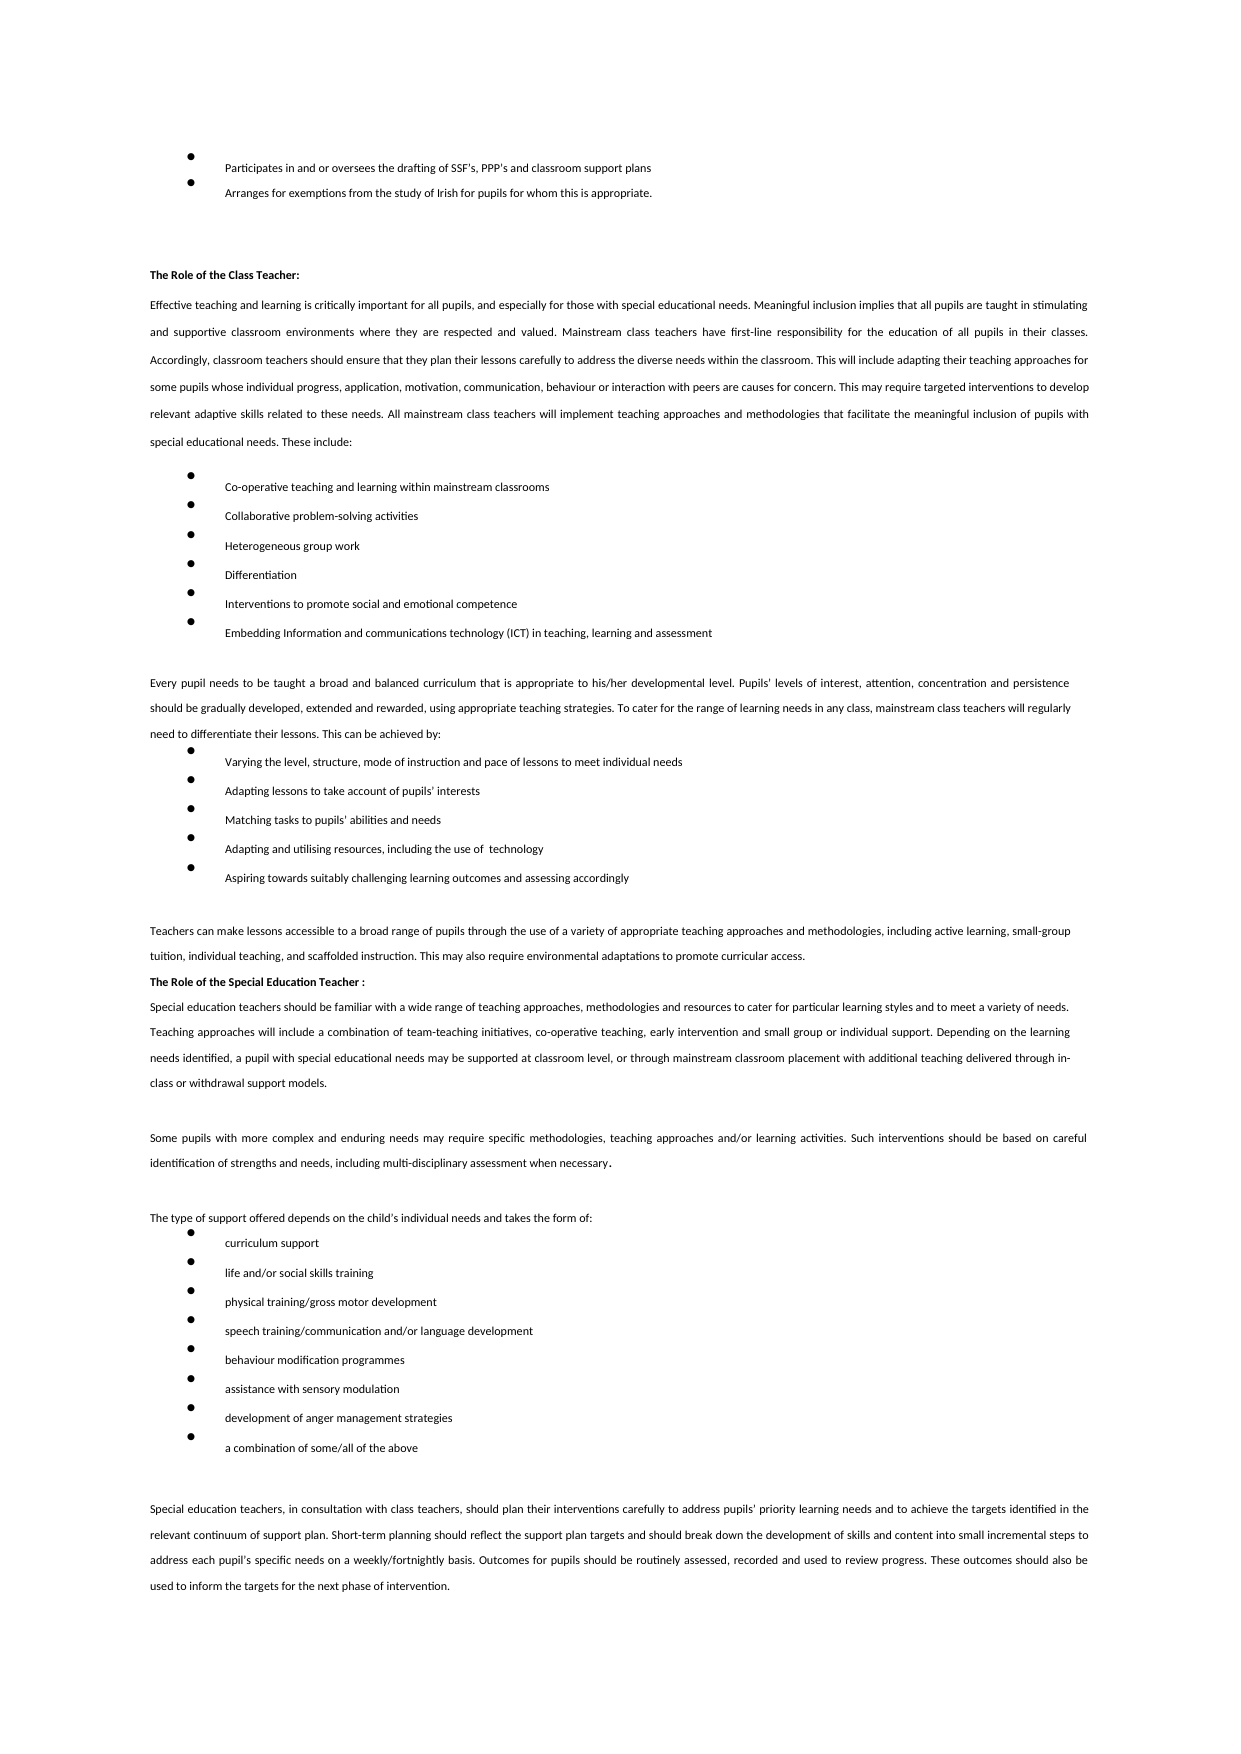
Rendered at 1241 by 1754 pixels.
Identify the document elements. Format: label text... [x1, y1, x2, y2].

list curriculum support [187, 1226, 1090, 1251]
list Adapting lessons to take account of pupils’ interests [187, 773, 1073, 798]
list Arranges for exemptions from the study of Irish for pupils for whom this is appropriate. [187, 175, 1090, 201]
text The Role of the Class Teacher: [150, 257, 1073, 283]
text Effective teaching and learning is critically important for all pupils, and especially for those with special educational needs. Meaningful inclusion implies that all pupils are taught in stimulating and supportive classroom environments where they are respected and valued. Mainstream class teachers have first-line responsibility for the education of all pupils in their classes. Accordingly, classroom teachers should ensure that they plan their lessons carefully to address the diverse needs within the classroom. This will include adapting their teaching approaches for some pupils whose individual progress, application, motivation, communication, behaviour or interaction with peers are causes for concern. This may require targeted interventions to develop relevant adaptive skills related to these needs. All mainstream class teachers will implement teaching approaches and methodologies that facilitate the meaningful inclusion of pupils with special educational needs. These include: [150, 287, 1090, 449]
text Teachers can make lessons accessible to a broad range of pupils through the use of a variety of appropriate teaching approaches and methodologies, including active learning, small-group tuition, individual teaching, and scaffolded instruction. This may also require environmental adaptations to promote curricular access. [150, 913, 1073, 963]
list Co-operative teaching and learning within mainstream classrooms [187, 469, 1073, 495]
list Adapting and utilising resources, including the use of technology [187, 831, 1073, 857]
list Interventions to promote social and emotional competence [187, 586, 1073, 611]
list Aspiring towards suitably challenging learning outcomes and assessing accordingly [187, 860, 1073, 886]
list Differentiation [187, 557, 1073, 582]
list physical training/gross motor development [187, 1284, 1090, 1309]
list behaviour modification programmes [187, 1342, 1090, 1368]
text Special education teachers, in consultation with class teachers, should plan their interventions carefully to address pupils’ priority learning needs and to achieve the targets identified in the relevant continuum of support plan. Short-term planning should reflect the support plan targets and should break down the development of skills and content into small incremental steps to address each pupil’s specific needs on a weekly/fortnightly basis. Outcomes for pupils should be routinely assessed, recorded and used to review progress. These outcomes should also be used to inform the targets for the next phase of intervention. [150, 1492, 1090, 1593]
list Varying the level, structure, mode of instruction and pace of lessons to meet individual needs [187, 744, 1073, 769]
list Heterogeneous group work [187, 528, 1073, 553]
text The Role of the Special Education Teacher : [150, 964, 1073, 989]
text Some pupils with more complex and enduring needs may require specific methodologies, teaching approaches and/or learning activities. Such interventions should be based on careful identification of strengths and needs, including multi-disciplinary assessment when necessary. [150, 1120, 1090, 1171]
list life and/or social skills training [187, 1255, 1090, 1280]
list Matching tasks to pupils’ abilities and needs [187, 802, 1073, 827]
text Special education teachers should be familiar with a wide range of teaching approaches, methodologies and resources to cater for particular learning styles and to meet a variety of needs. Teaching approaches will include a combination of team-teaching initiatives, co-operative teaching, early intervention and small group or individual support. Depending on the learning needs identified, a pupil with special educational needs may be supported at classroom level, or through mainstream classroom placement with additional teaching delivered through in-class or withdrawal support models. [150, 989, 1073, 1091]
text The type of support offered depends on the child’s individual needs and takes the form of: [150, 1200, 1090, 1226]
list development of anger management strategies [187, 1401, 1090, 1426]
list Participates in and or oversees the drafting of SSF’s, PPP’s and classroom support plans [187, 150, 1090, 175]
text Every pupil needs to be taught a broad and balanced curriculum that is appropriate to his/her developmental level. Pupils’ levels of interest, attention, concentration and persistence should be gradually developed, extended and rewarded, using appropriate teaching strategies. To cater for the range of learning needs in any class, mainstream class teachers will regularly need to differentiate their lessons. This can be achieved by: [150, 665, 1073, 741]
list Collaborative problem-solving activities [187, 498, 1073, 524]
list Embedding Information and communications technology (ICT) in teaching, learning and assessment [187, 615, 1073, 641]
list a combination of some/all of the above [187, 1430, 1090, 1455]
list assistance with sensory modulation [187, 1371, 1090, 1397]
list speech training/communication and/or language development [187, 1313, 1090, 1338]
